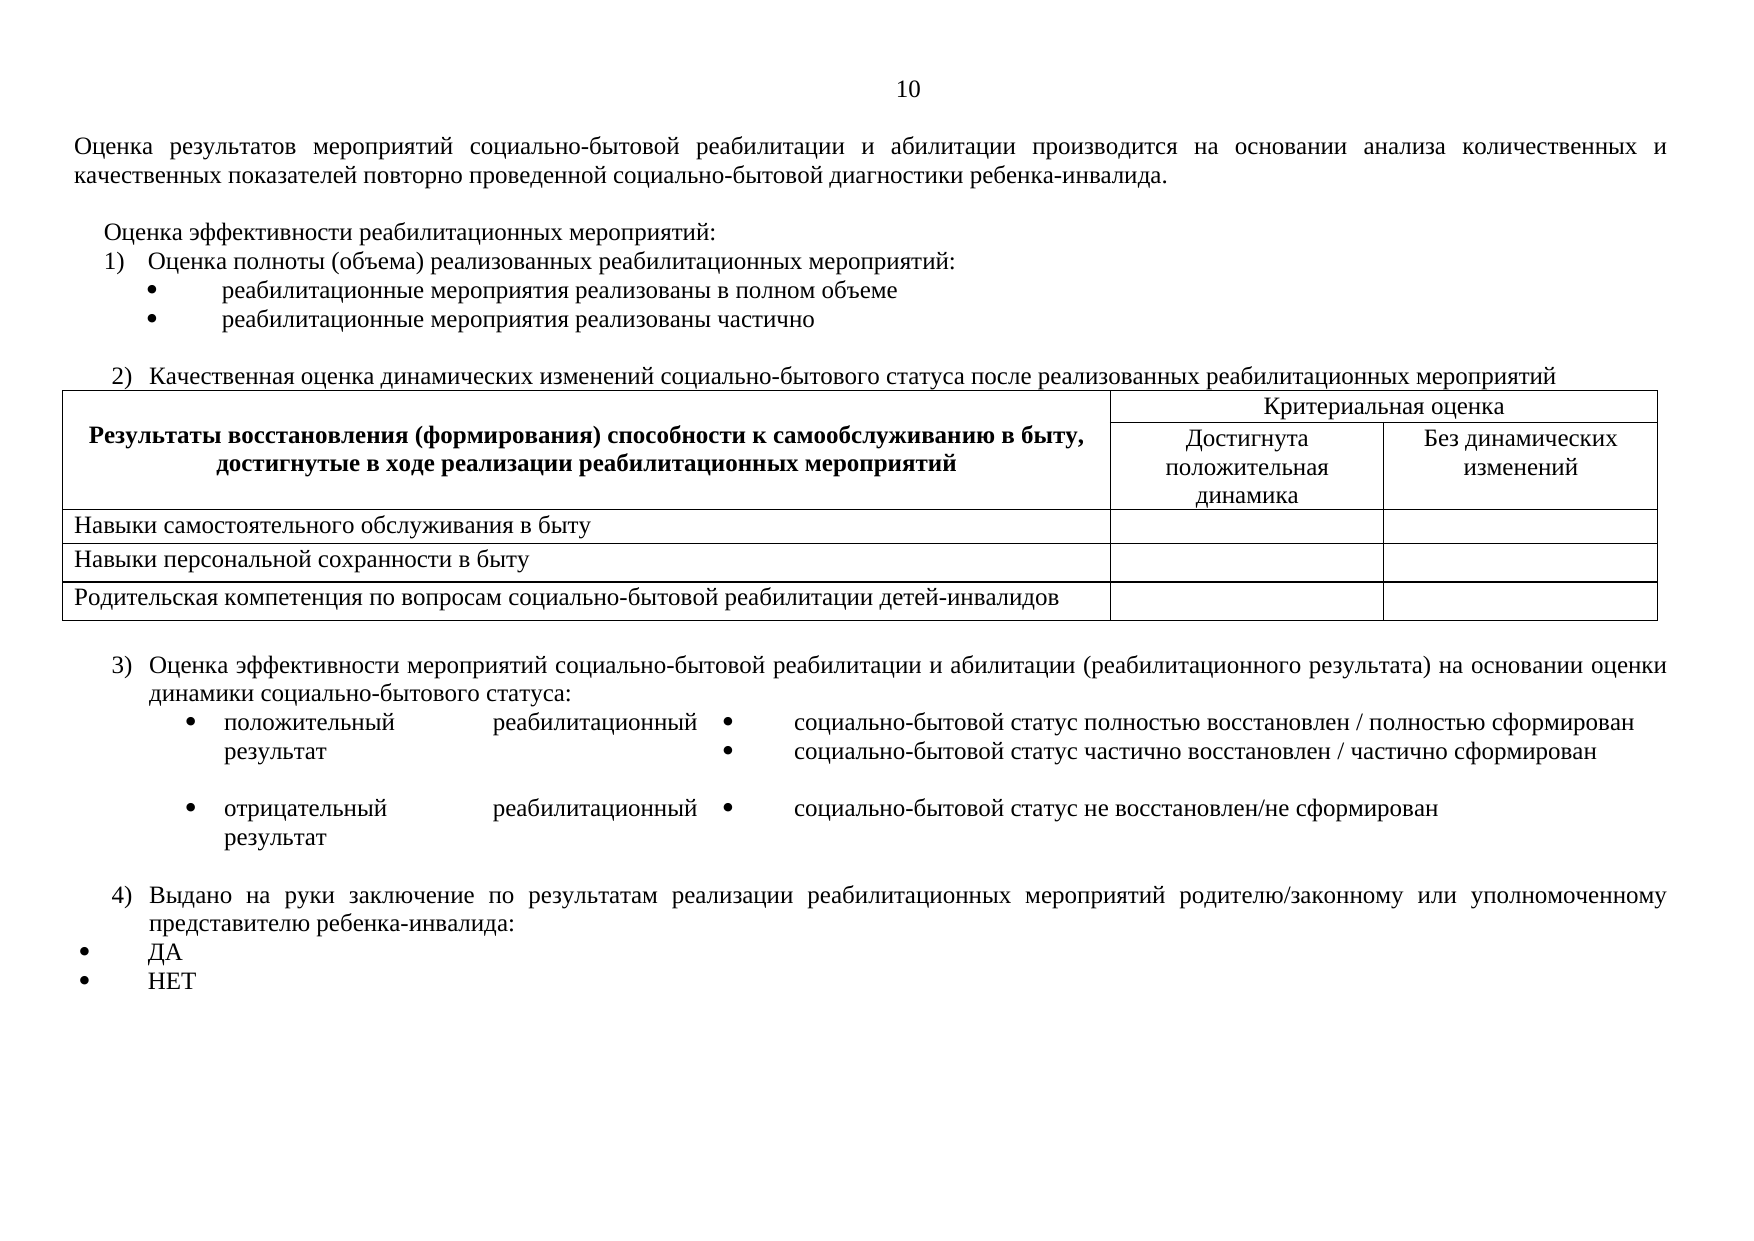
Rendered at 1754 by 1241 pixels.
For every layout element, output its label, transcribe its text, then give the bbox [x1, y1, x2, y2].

table_cell Навыки самостоятельного обслуживания в быту [63, 510, 1110, 543]
table_cell [1384, 583, 1657, 620]
table_cell [1111, 510, 1383, 543]
table_cell Навыки персональной сохранности в быту [63, 544, 1110, 581]
text ДА [74, 937, 1668, 966]
list реабилитационные мероприятия реализованы частично [74, 304, 1668, 332]
text НЕТ [74, 966, 1668, 995]
table_header положительный реабилитационный результат [138, 707, 709, 793]
table_cell отрицательный реабилитационный результат [138, 794, 709, 880]
table_cell [1384, 544, 1657, 581]
table_cell [1111, 544, 1383, 581]
table_cell [1384, 510, 1657, 543]
table_cell социально-бытовой статус не восстановлен/не сформирован [709, 794, 1680, 880]
table_cell [1111, 583, 1383, 620]
table_cell Родительская компетенция по вопросам социально-бытовой реабилитации детей-инвалидов [63, 583, 1110, 620]
text Оценка эффективности реабилитационных мероприятий: [74, 217, 1668, 246]
table_header Критериальная оценка [1111, 391, 1657, 422]
text Оценка результатов мероприятий социально-бытовой реабилитации и абилитации производится на основании анализа количественных и качественных показателей повторно проведенной социально-бытовой диагностики ребенка-инвалида. [74, 131, 1668, 189]
table_header социально-бытовой статус полностью восстановлен / полностью сформирован социально-бытовой статус частично восстановлен / частично сформирован [709, 707, 1680, 793]
table_header Результаты восстановления (формирования) способности к самообслуживанию в быту, достигнутые в ходе реализации реабилитационных мероприятий [63, 391, 1110, 509]
table_cell Достигнута положительная динамика [1111, 423, 1383, 509]
list Оценка полноты (объема) реализованных реабилитационных мероприятий: [74, 246, 1668, 275]
list Качественная оценка динамических изменений социально-бытового статуса после реализованных реабилитационных мероприятий [111, 361, 1668, 390]
list реабилитационные мероприятия реализованы в полном объеме [74, 275, 1668, 304]
list Выдано на руки заключение по результатам реализации реабилитационных мероприятий родителю/законному или уполномоченному представителю ребенка-инвалида: [111, 880, 1668, 937]
list Оценка эффективности мероприятий социально-бытовой реабилитации и абилитации (реабилитационного результата) на основании оценки динамики социально-бытового статуса: [111, 650, 1668, 707]
table_cell Без динамических изменений [1384, 423, 1657, 509]
